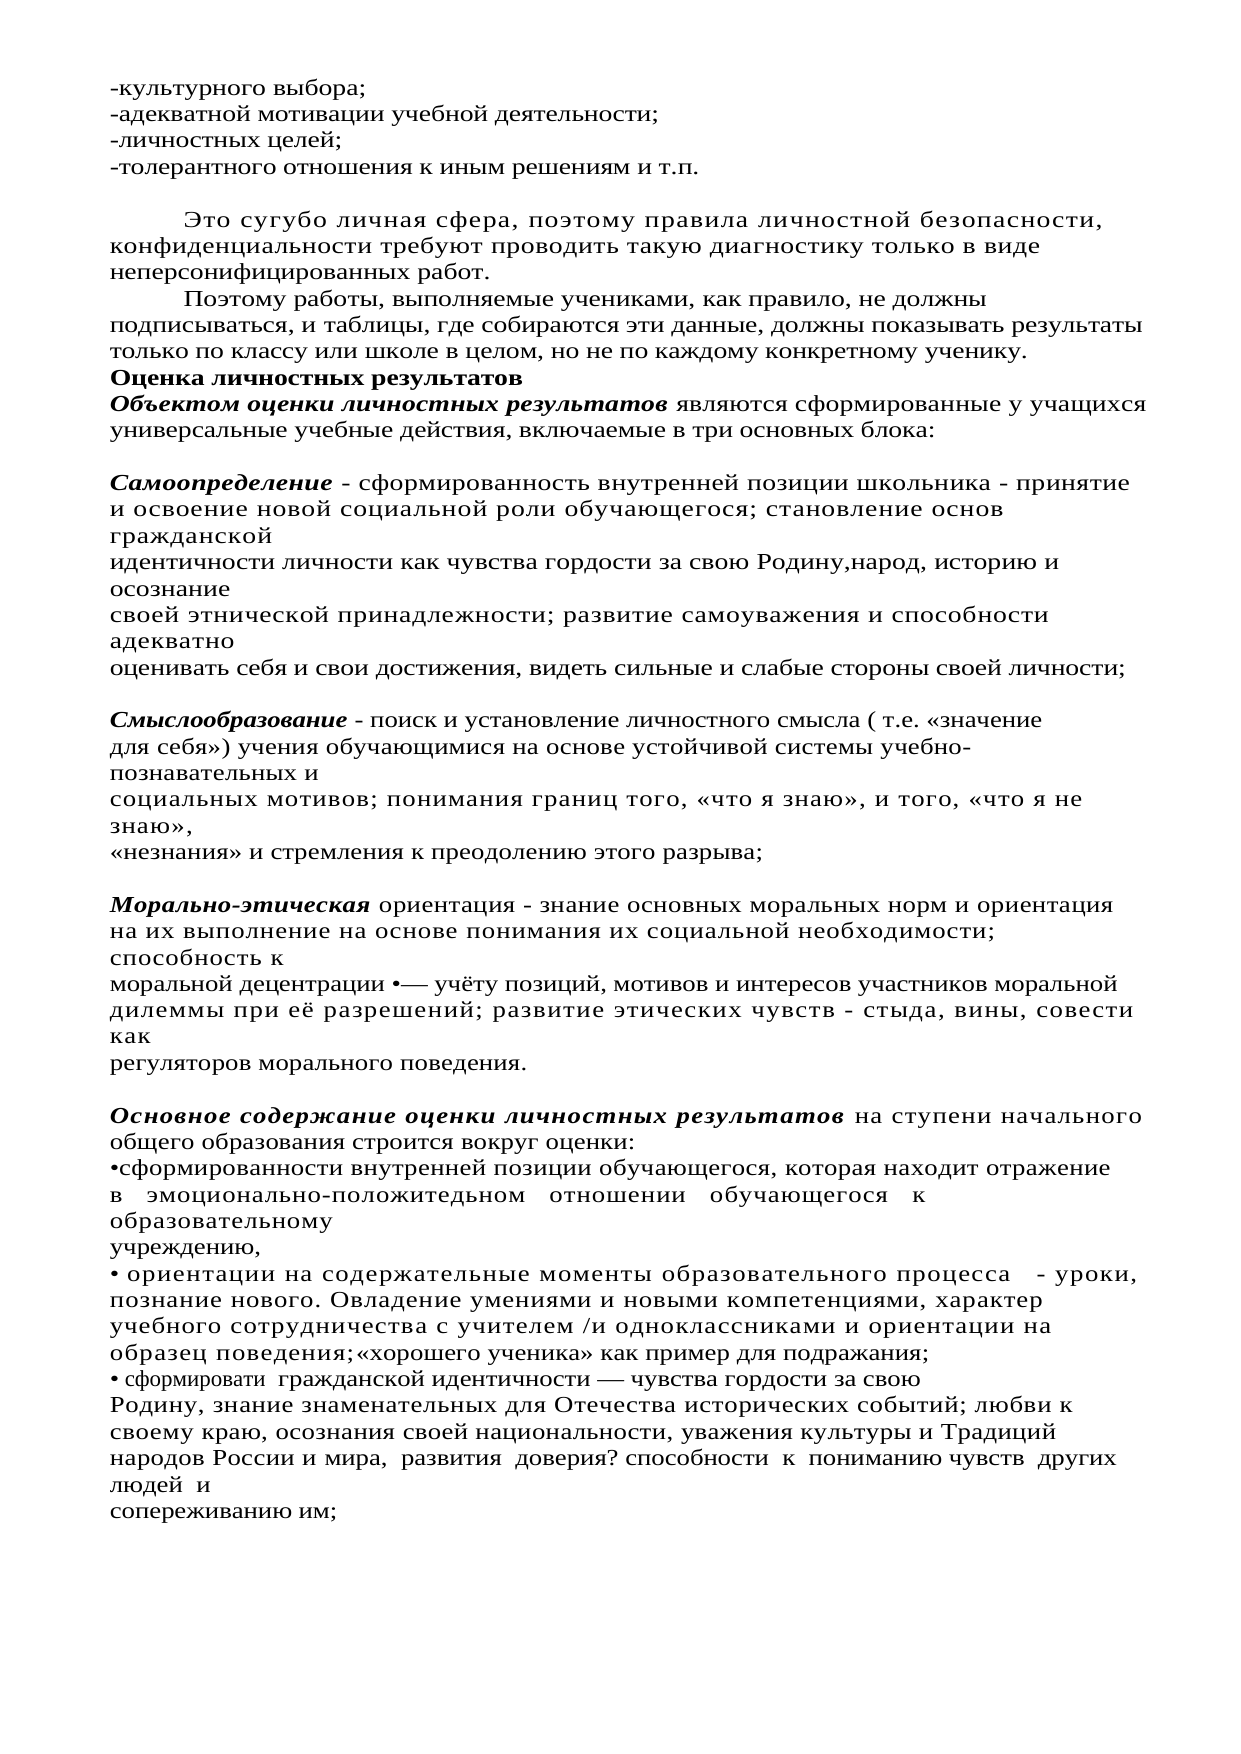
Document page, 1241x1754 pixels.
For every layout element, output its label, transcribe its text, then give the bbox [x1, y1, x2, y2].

text Объектом оценки личностных результатов являются сформированные у учащихся универсальные учебные действия, включаемые в три основных блока: [109, 390, 1157, 443]
text Это сугубо личная сфера, поэтому правила личностной безопасности, конфиденциальности требуют проводить такую диагностику только в виде неперсонифицированных работ. [109, 206, 1157, 285]
text Поэтому работы, выполняемые учениками, как правило, не должны подписываться, и таблицы, где собираются эти данные, должны показывать результаты только по классу или школе в целом, но не по каждому конкретному ученику. [109, 285, 1157, 364]
text -личностных целей; [109, 127, 1157, 153]
text Самоопределение - сформированность внутренней позиции школьника - принятие и освоение новой социальной роли обучающегося; становление основ гражданской идентичности личности как чувства гордости за свою Родину,народ, историю и осознание своей этнической принадлежности; развитие самоуважения и способности адекватно оценивать себя и свои достижения, видеть сильные и слабые стороны своей личности; [109, 469, 1157, 680]
text -культурного выбора; [109, 74, 1157, 100]
text -адекватной мотивации учебной деятельности; [109, 100, 1157, 127]
text • ориентации на содержательные моменты образовательного процесса - уроки, познание нового. Овладение умениями и новыми компетенциями, характер учебного сотрудничества с учителем /и одноклассниками и ориентации на образец поведения;«хорошего ученика» как пример для подражания; [109, 1260, 1157, 1365]
text Смыслообразование - поиск и установление личностного смысла ( т.е. «значение для себя») учения обучающимися на основе устойчивой системы учебно-познавательных и социальных мотивов; понимания границ того, «что я знаю», и того, «что я не знаю», «незнания» и стремления к преодолению этого разрыва; [109, 706, 1157, 864]
text Оценка личностных результатов [109, 364, 1157, 390]
text • сформировати гражданской идентичности — чувства гордости за свою Родину, знание знаменательных для Отечества исторических событий; любви к своему краю, осознания своей национальности, уважения культуры и Традиций народов России и мира, развития доверия? способности к пониманию чувств других людей и сопереживанию им; [109, 1365, 1157, 1523]
text •сформированности внутренней позиции обучающегося, которая находит отражение в эмоционально-положитедьном отношении обучающегося к образовательному учреждению, [109, 1154, 1157, 1260]
text -толерантного отношения к иным решениям и т.п. [109, 153, 1157, 179]
text Морально-этическая ориентация - знание основных моральных норм и ориентация на их выполнение на основе понимания их социальной необходимости; способность к моральной децентрации •— учёту позиций, мотивов и интересов участников моральной дилеммы при её разрешений; развитие этических чувств - стыда, вины, совести как регуляторов морального поведения. [109, 891, 1157, 1075]
text Основное содержание оценки личностных результатов на ступени начального общего образования строится вокруг оценки: [109, 1102, 1157, 1154]
